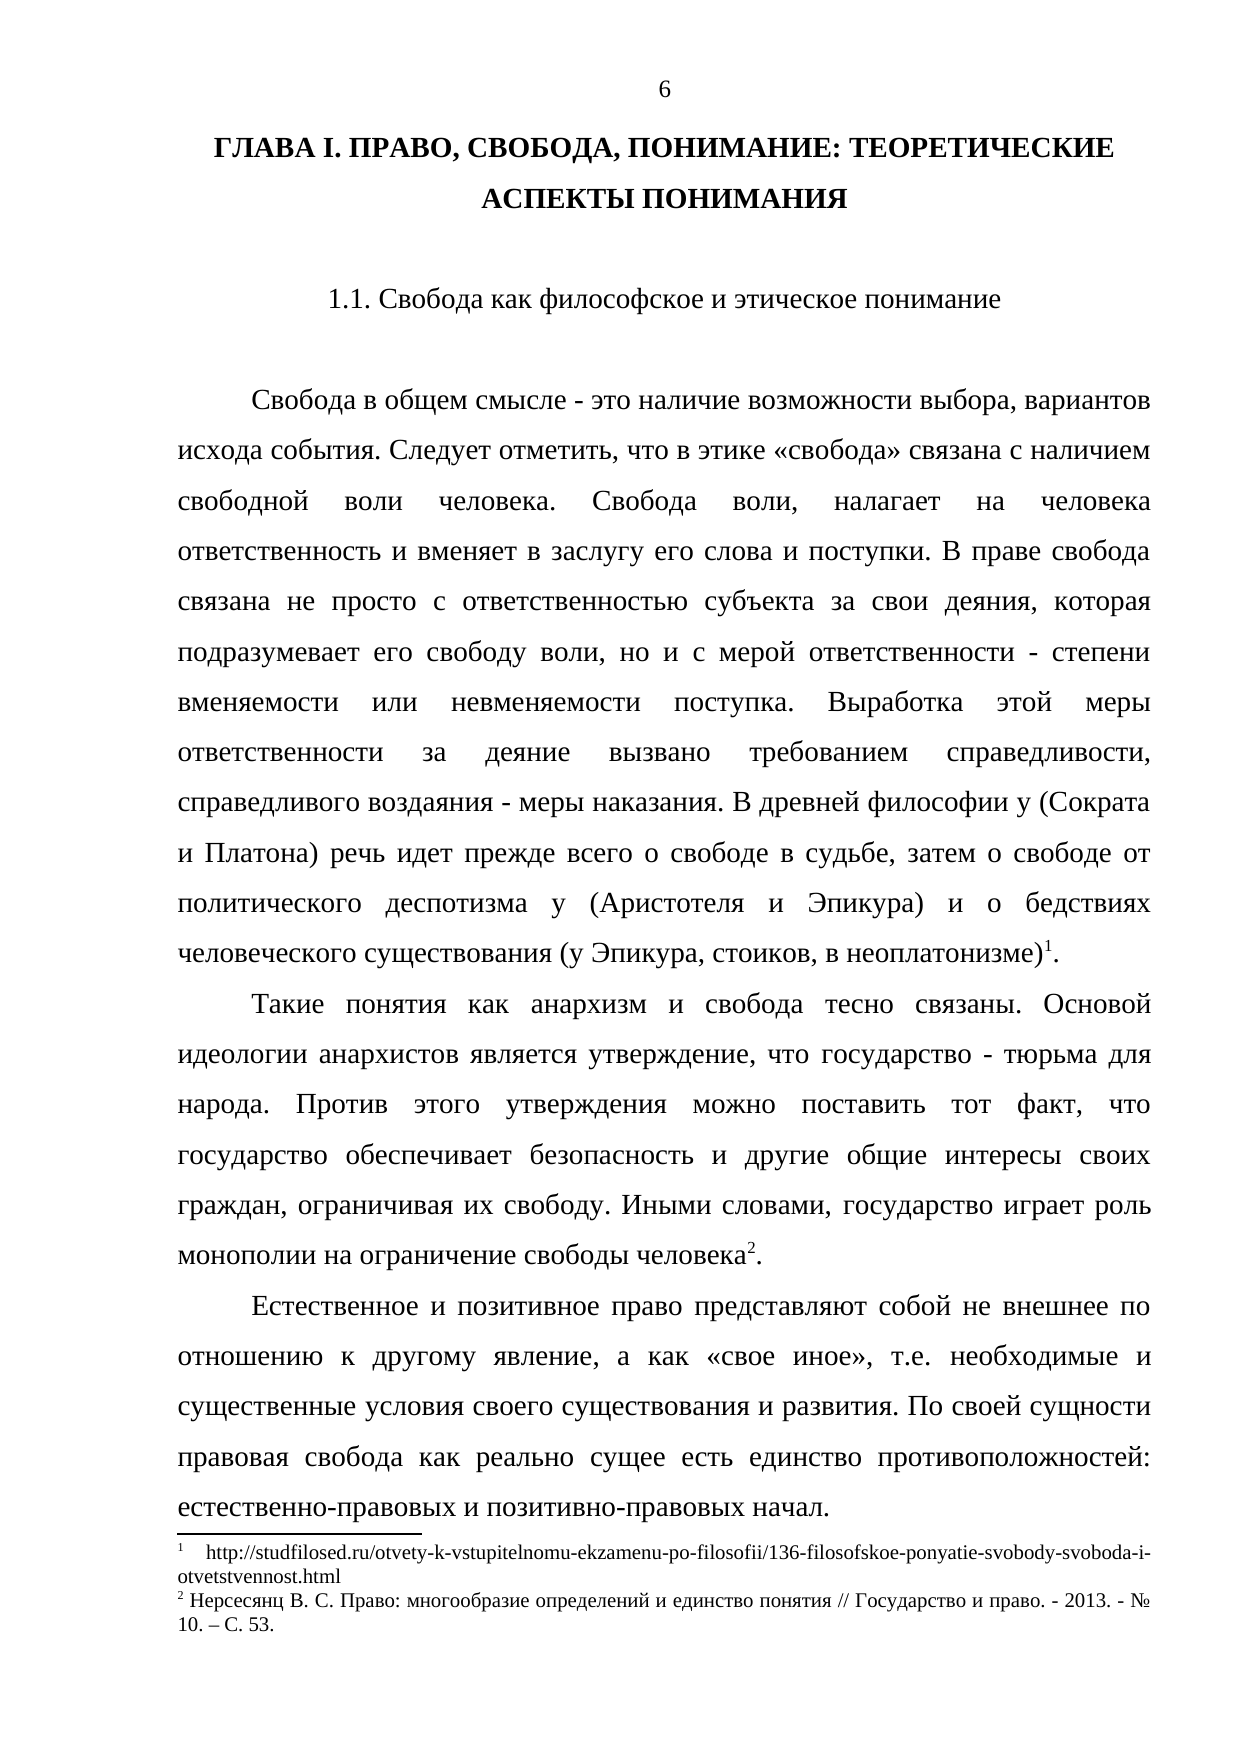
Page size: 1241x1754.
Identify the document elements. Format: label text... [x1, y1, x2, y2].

text 1.1. Свобода как философское и этическое понимание [177, 281, 1152, 315]
text ГЛАВА I. ПРАВО, СВОБОДА, ПОНИМАНИЕ: ТЕОРЕТИЧЕСКИЕ АСПЕКТЫ ПОНИМАНИЯ [177, 131, 1152, 214]
text Свобода в общем смысле - это наличие возможности выбора, вариантов исхода события. Следует отметить, что в этике «свобода» связана с наличием свободной воли человека. Свобода воли, налагает на человека ответственность и вменяет в заслугу его слова и поступки. В праве свобода связана не просто с ответственностью субъекта за свои деяния, которая подразумевает его свободу воли, но и с мерой ответственности - степени вменяемости или невменяемости поступка. Выработка этой меры ответственности за деяние вызвано требованием справедливости, справедливого воздаяния - меры наказания. В древней философии у (Сократа и Платона) речь идет прежде всего о свободе в судьбе, затем о свободе от политического деспотизма у (Аристотеля и Эпикура) и о бедствиях человеческого существования (у Эпикура, стоиков, в неоплатонизме). [177, 382, 1152, 969]
text Естественное и позитивное право представляют собой не внешнее по отношению к другому явление, а как «свое иное», т.е. необходимые и существенные условия своего существования и развития. По своей сущности правовая свобода как реально сущее есть единство противоположностей: естественно-правовых и позитивно-правовых начал. [177, 1288, 1152, 1522]
text Такие понятия как анархизм и свобода тесно связаны. Основой идеологии анархистов является утверждение, что государство - тюрьма для народа. Против этого утверждения можно поставить тот факт, что государство обеспечивает безопасность и другие общие интересы своих граждан, ограничивая их свободу. Иными словами, государство играет роль монополии на ограничение свободы человека. [177, 986, 1152, 1271]
